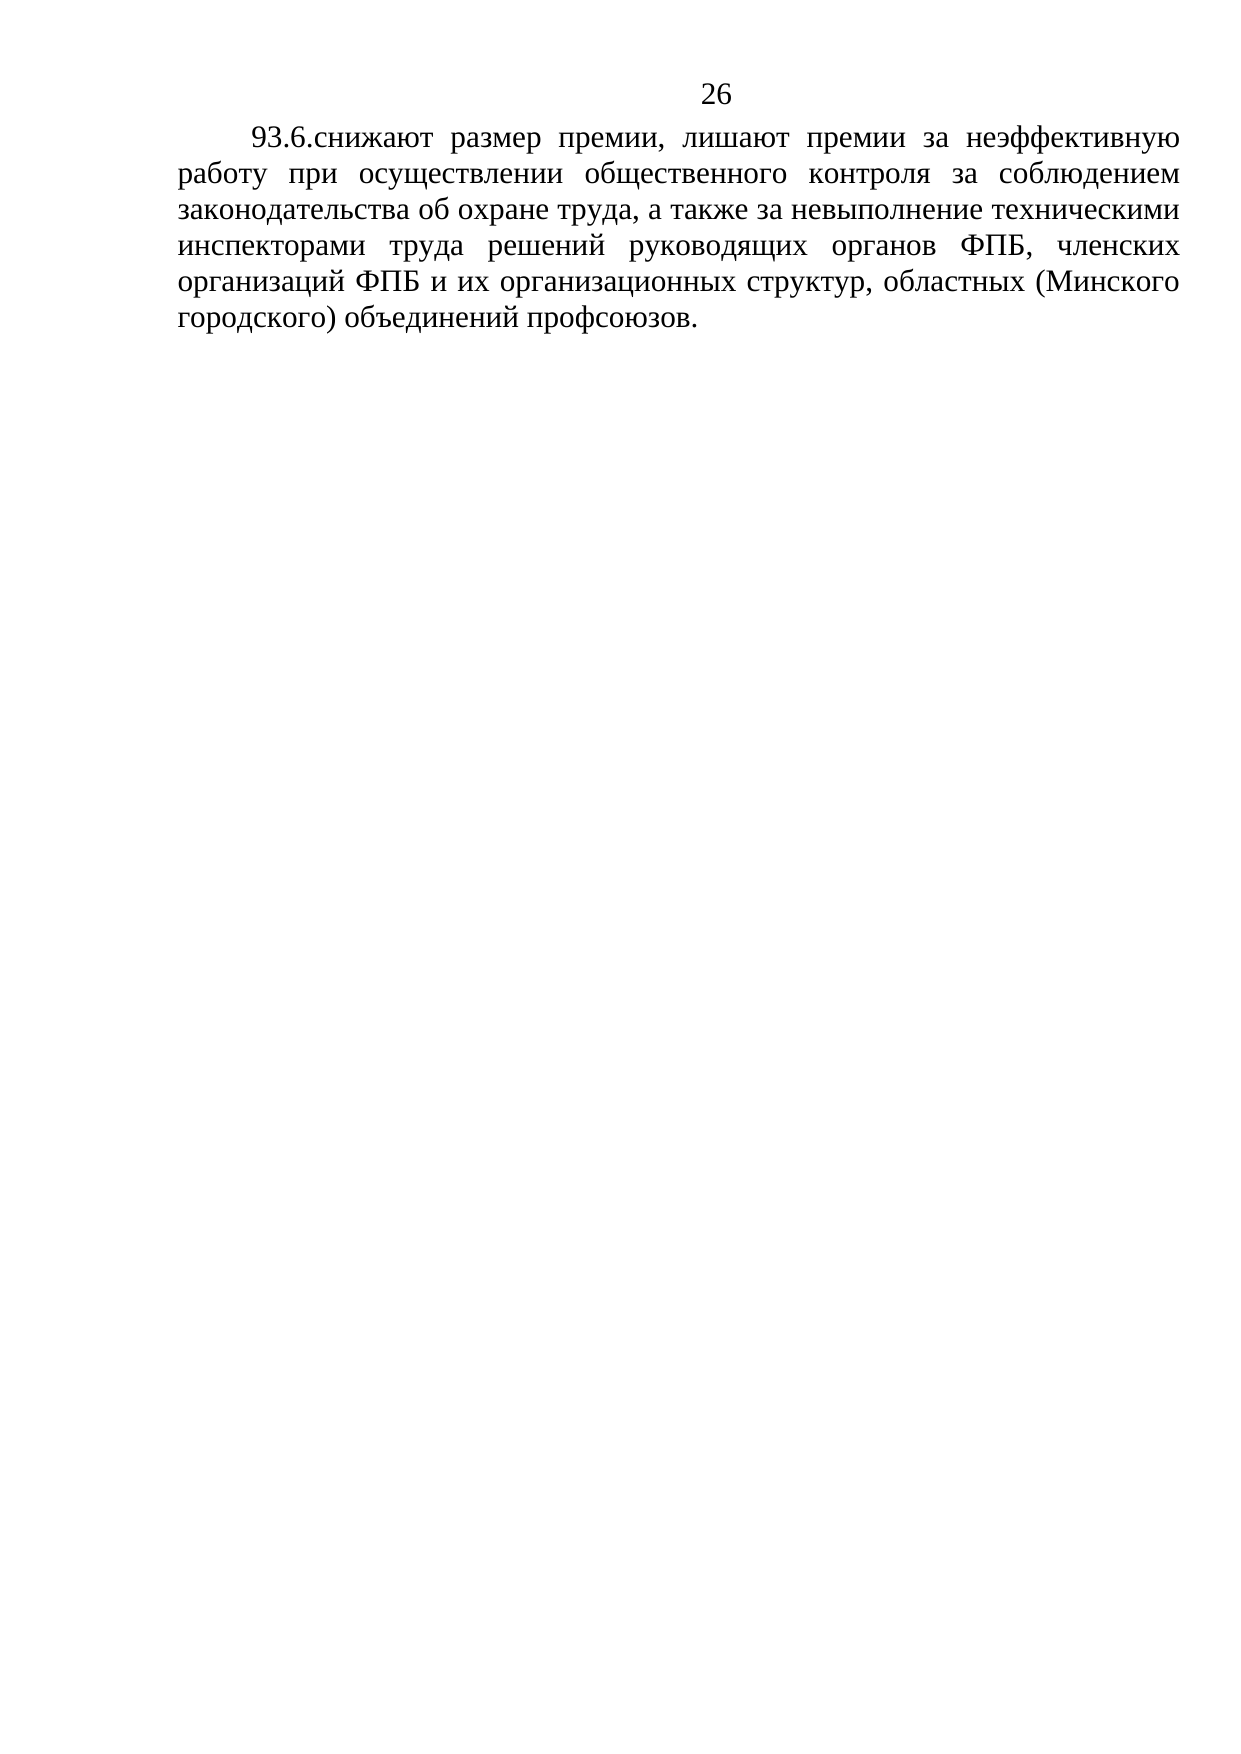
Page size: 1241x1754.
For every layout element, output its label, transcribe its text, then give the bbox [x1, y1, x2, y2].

list снижают размер премии, лишают премии за неэффективную работу при осуществлении общественного контроля за соблюдением законодательства об охране труда, а также за невыполнение техническими инспекторами труда решений руководящих органов ФПБ, членских организаций ФПБ и их организационных структур, областных (Минского городского) объединений профсоюзов. [177, 118, 1181, 334]
